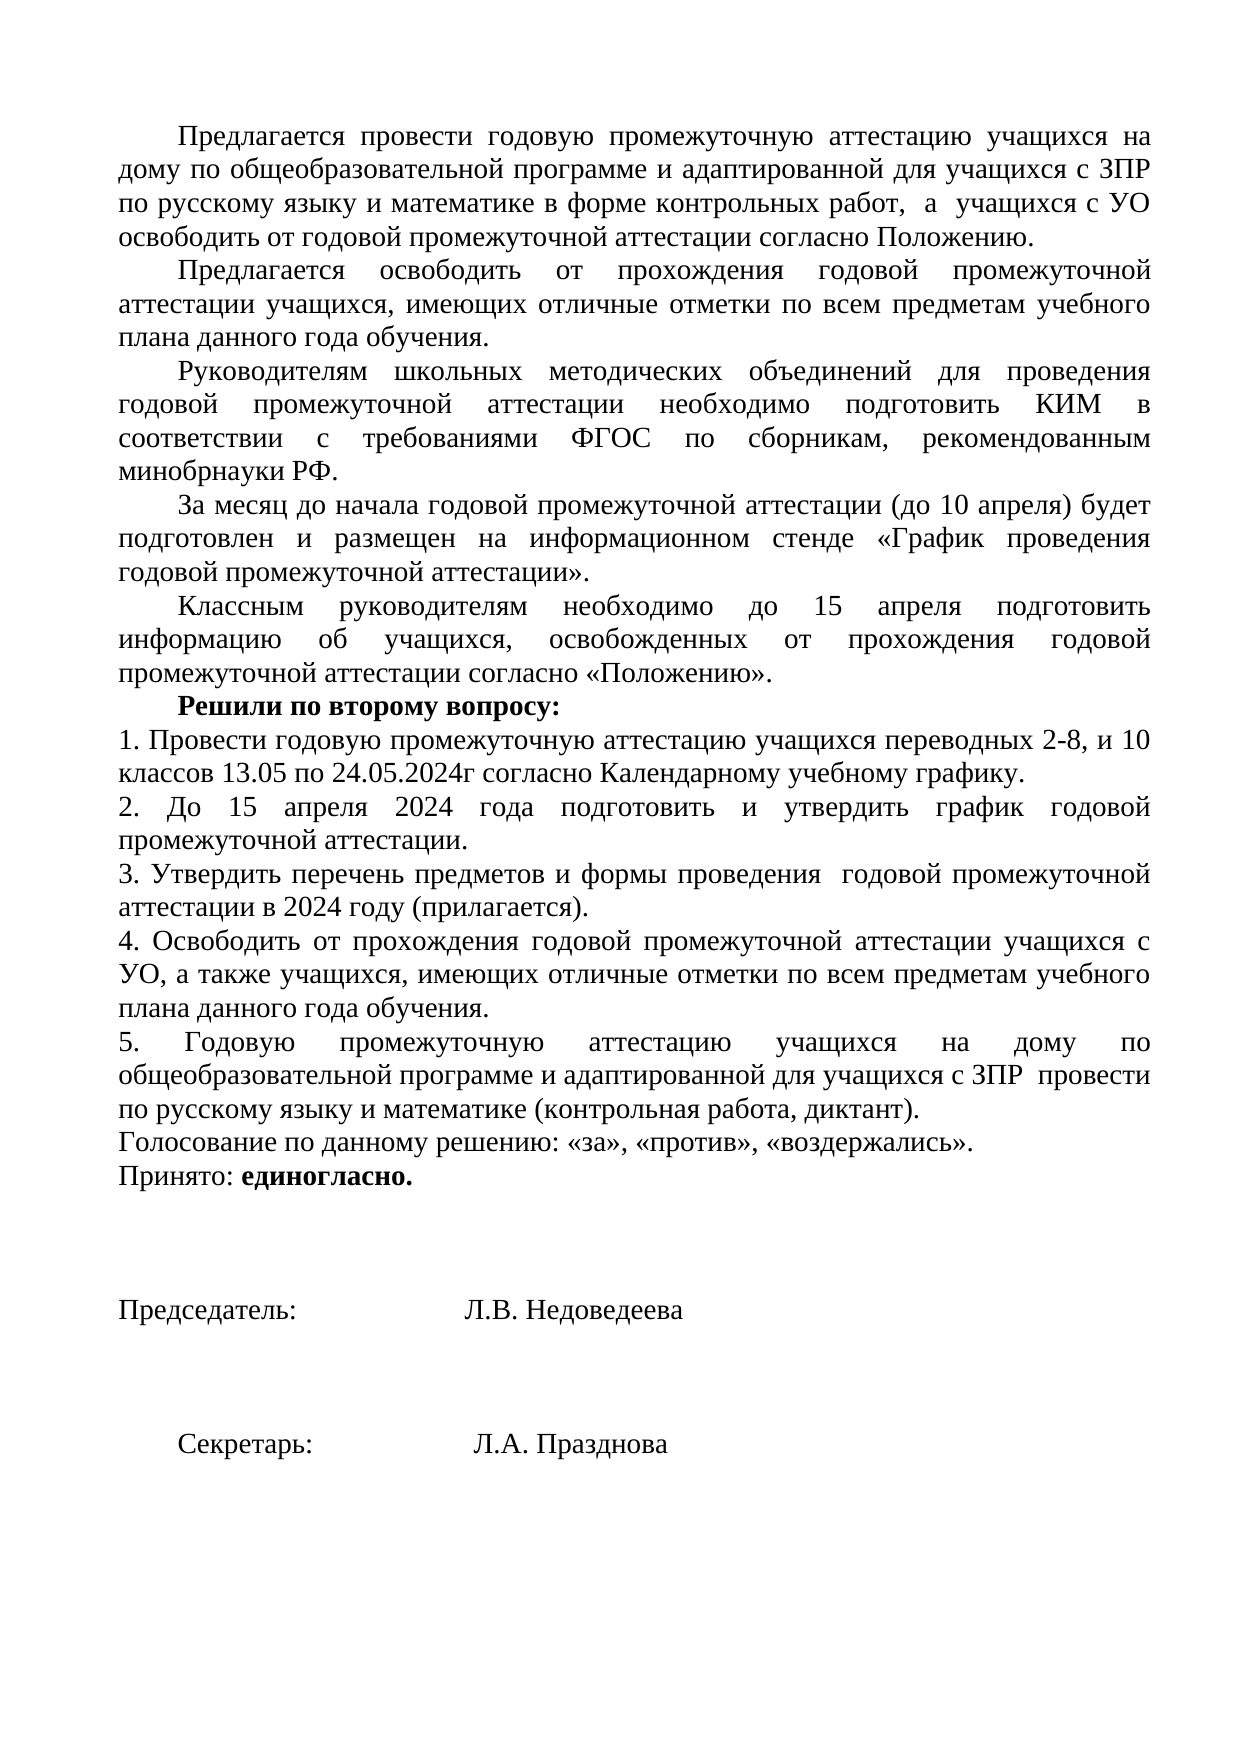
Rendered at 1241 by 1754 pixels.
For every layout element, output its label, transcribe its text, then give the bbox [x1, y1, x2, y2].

text 5. Годовую промежуточную аттестацию учащихся на дому по общеобразовательной программе и адаптированной для учащихся с ЗПР провести по русскому языку и математике (контрольная работа, диктант). [118, 1024, 1152, 1124]
text Голосование по данному решению: «за», «против», «воздержались». [118, 1124, 1152, 1158]
text Решили по второму вопросу: [118, 688, 1152, 722]
text 3. Утвердить перечень предметов и формы проведения годовой промежуточной аттестации в 2024 году (прилагается). [118, 856, 1152, 923]
text Председатель: Л.В. Недоведеева [118, 1292, 1152, 1326]
text 2. До 15 апреля 2024 года подготовить и утвердить график годовой промежуточной аттестации. [118, 789, 1152, 856]
text Секретарь: Л.А. Празднова [177, 1426, 1152, 1460]
text Классным руководителям необходимо до 15 апреля подготовить информацию об учащихся, освобожденных от прохождения годовой промежуточной аттестации согласно «Положению». [118, 588, 1152, 688]
text 4. Освободить от прохождения годовой промежуточной аттестации учащихся с УО, а также учащихся, имеющих отличные отметки по всем предметам учебного плана данного года обучения. [118, 923, 1152, 1024]
text 1. Провести годовую промежуточную аттестацию учащихся переводных 2-8, и 10 классов 13.05 по 24.05.2024г согласно Календарному учебному графику. [118, 722, 1152, 789]
text За месяц до начала годовой промежуточной аттестации (до 10 апреля) будет подготовлен и размещен на информационном стенде «График проведения годовой промежуточной аттестации». [118, 487, 1152, 588]
text Предлагается провести годовую промежуточную аттестацию учащихся на дому по общеобразовательной программе и адаптированной для учащихся с ЗПР по русскому языку и математике в форме контрольных работ, а учащихся с УО освободить от годовой промежуточной аттестации согласно Положению. [118, 118, 1152, 252]
text Руководителям школьных методических объединений для проведения годовой промежуточной аттестации необходимо подготовить КИМ в соответствии с требованиями ФГОС по сборникам, рекомендованным минобрнауки РФ. [118, 353, 1152, 487]
text Принято: единогласно. [118, 1158, 1152, 1191]
text Предлагается освободить от прохождения годовой промежуточной аттестации учащихся, имеющих отличные отметки по всем предметам учебного плана данного года обучения. [118, 252, 1152, 353]
